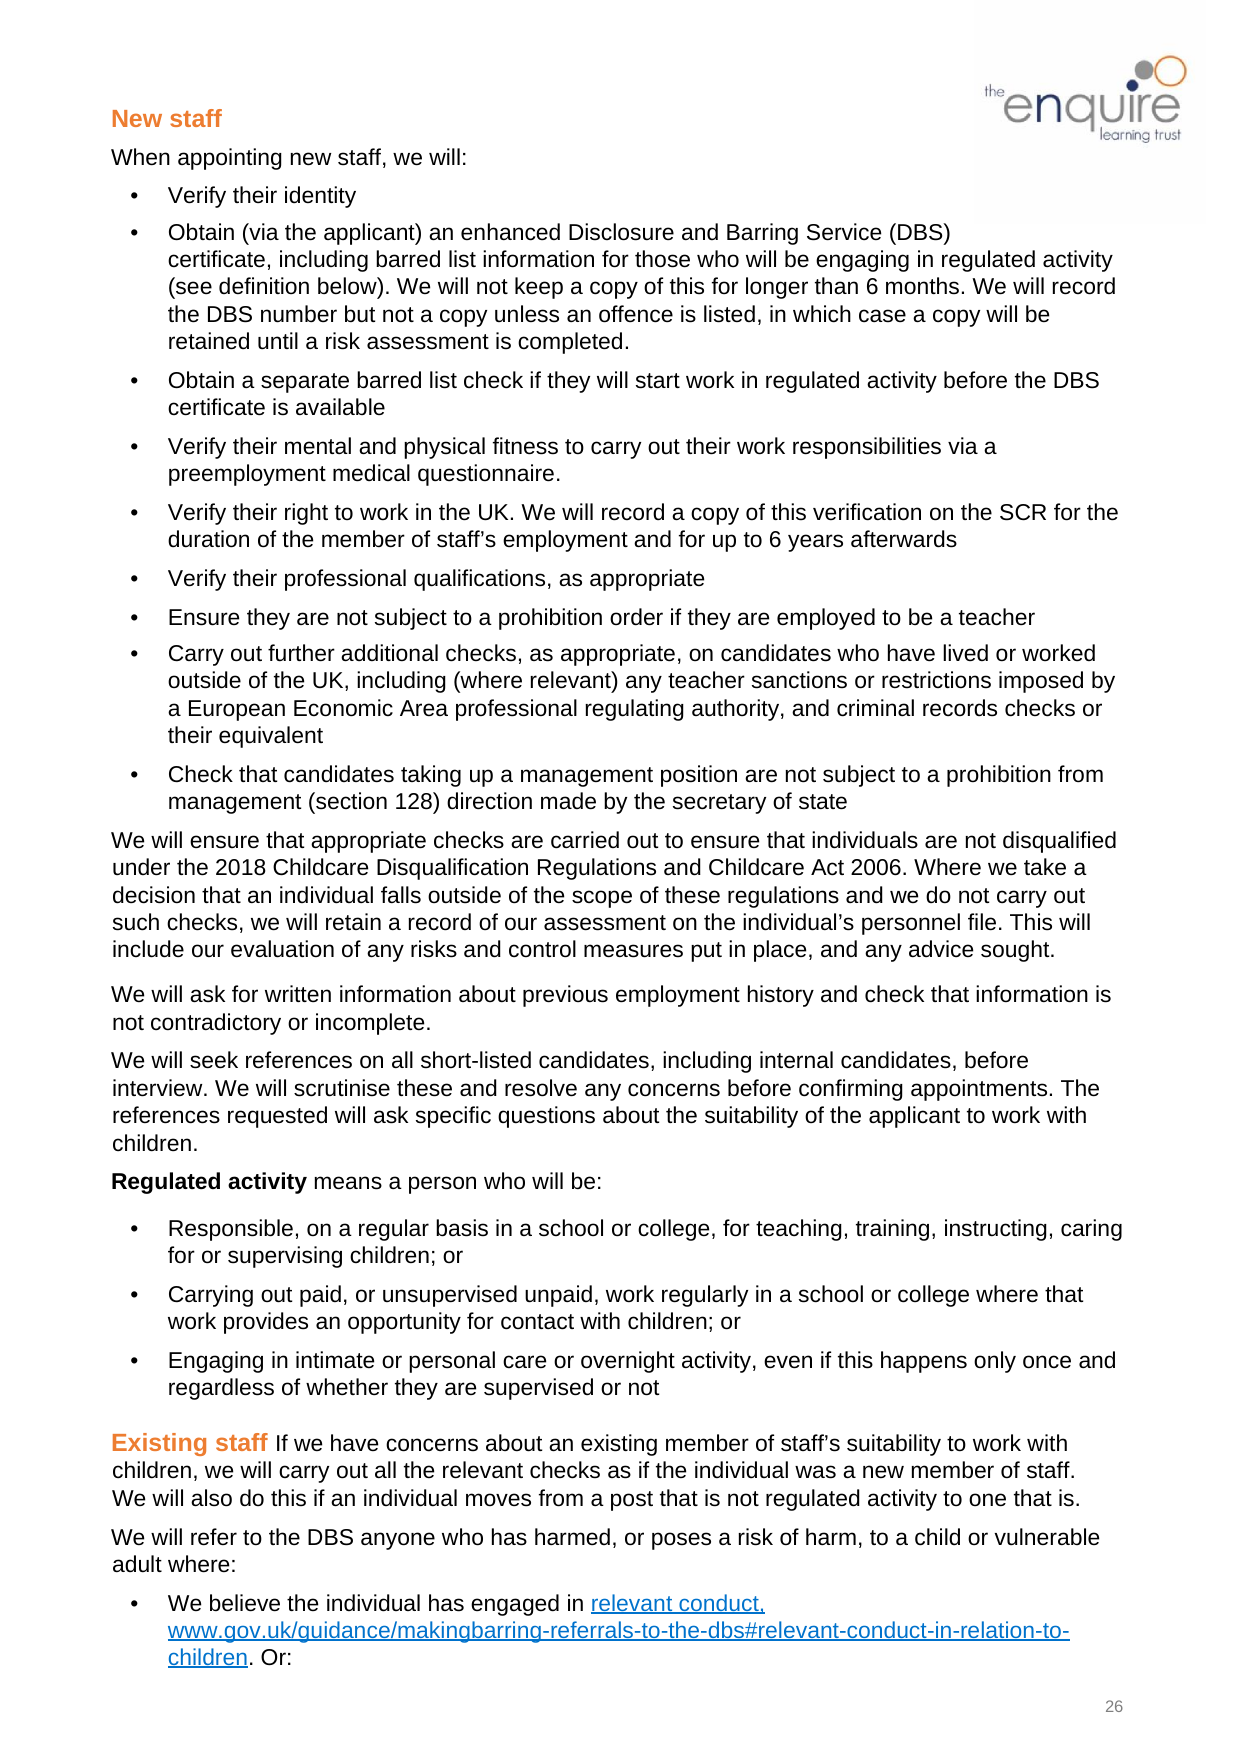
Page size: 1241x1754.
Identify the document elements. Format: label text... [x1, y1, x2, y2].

subtitle New staff [111, 104, 1129, 133]
list Verify their professional qualifications, as appropriate [130, 565, 1128, 591]
picture [973, 0, 1206, 224]
text We will ask for written information about previous employment history and check that information is not contradictory or incomplete. [111, 981, 1128, 1035]
text Existing staff If we have concerns about an existing member of staff’s suitability to work with children, we will carry out all the relevant checks as if the individual was a new member of staff. We will also do this if an individual moves from a post that is not regulated activity to one that is. [111, 1428, 1112, 1511]
list Carry out further additional checks, as appropriate, on candidates who have lived or worked outside of the UK, including (where relevant) any teacher sanctions or restrictions imposed by a European Economic Area professional regulating authority, and criminal records checks or their equivalent [130, 640, 1128, 748]
list Check that candidates taking up a management position are not subject to a prohibition from management (section 128) direction made by the secretary of state [130, 761, 1128, 814]
list Engaging in intimate or personal care or overnight activity, even if this happens only once and regardless of whether they are supervised or not [130, 1347, 1128, 1401]
text We will seek references on all short-listed candidates, including internal candidates, before interview. We will scrutinise these and resolve any concerns before confirming appointments. The references requested will ask specific questions about the suitability of the applicant to work with children. [111, 1047, 1128, 1156]
list We believe the individual has engaged in relevant conduct, www.gov.uk/guidance/makingbarring-referrals-to-the-dbs#relevant-conduct-in-relation-to-children. Or: [130, 1589, 1128, 1670]
list Verify their mental and physical fitness to carry out their work responsibilities via a preemployment medical questionnaire. [130, 433, 1128, 487]
list Ensure they are not subject to a prohibition order if they are employed to be a teacher [130, 603, 1128, 630]
text We will refer to the DBS anyone who has harmed, or poses a risk of harm, to a child or vulnerable adult where: [111, 1523, 1128, 1577]
list Obtain (via the applicant) an enhanced Disclosure and Barring Service (DBS) certificate, including barred list information for those who will be engaging in regulated activity (see definition below). We will not keep a copy of this for longer than 6 months. We will record the DBS number but not a copy unless an offence is listed, in which case a copy will be retained until a risk assessment is completed. [130, 218, 1128, 354]
list Carrying out paid, or unsupervised unpaid, work regularly in a school or college where that work provides an opportunity for contact with children; or [130, 1281, 1128, 1334]
list Verify their right to work in the UK. We will record a copy of this verification on the SCR for the duration of the member of staff’s employment and for up to 6 years afterwards [130, 499, 1128, 553]
list Responsible, on a regular basis in a school or college, for teaching, training, instructing, caring for or supervising children; or [130, 1215, 1128, 1268]
text We will ensure that appropriate checks are carried out to ensure that individuals are not disqualified under the 2018 Childcare Disqualification Regulations and Childcare Act 2006. Where we take a decision that an individual falls outside of the scope of these regulations and we do not carry out such checks, we will retain a record of our assessment on the individual’s personnel file. This will include our evaluation of any risks and control measures put in place, and any advice sought. [111, 827, 1128, 963]
text When appointing new staff, we will: [111, 143, 1128, 170]
list Verify their identity [130, 182, 1128, 208]
text Regulated activity means a person who will be: [111, 1168, 1128, 1194]
list Obtain a separate barred list check if they will start work in regulated activity before the DBS certificate is available [130, 367, 1128, 421]
